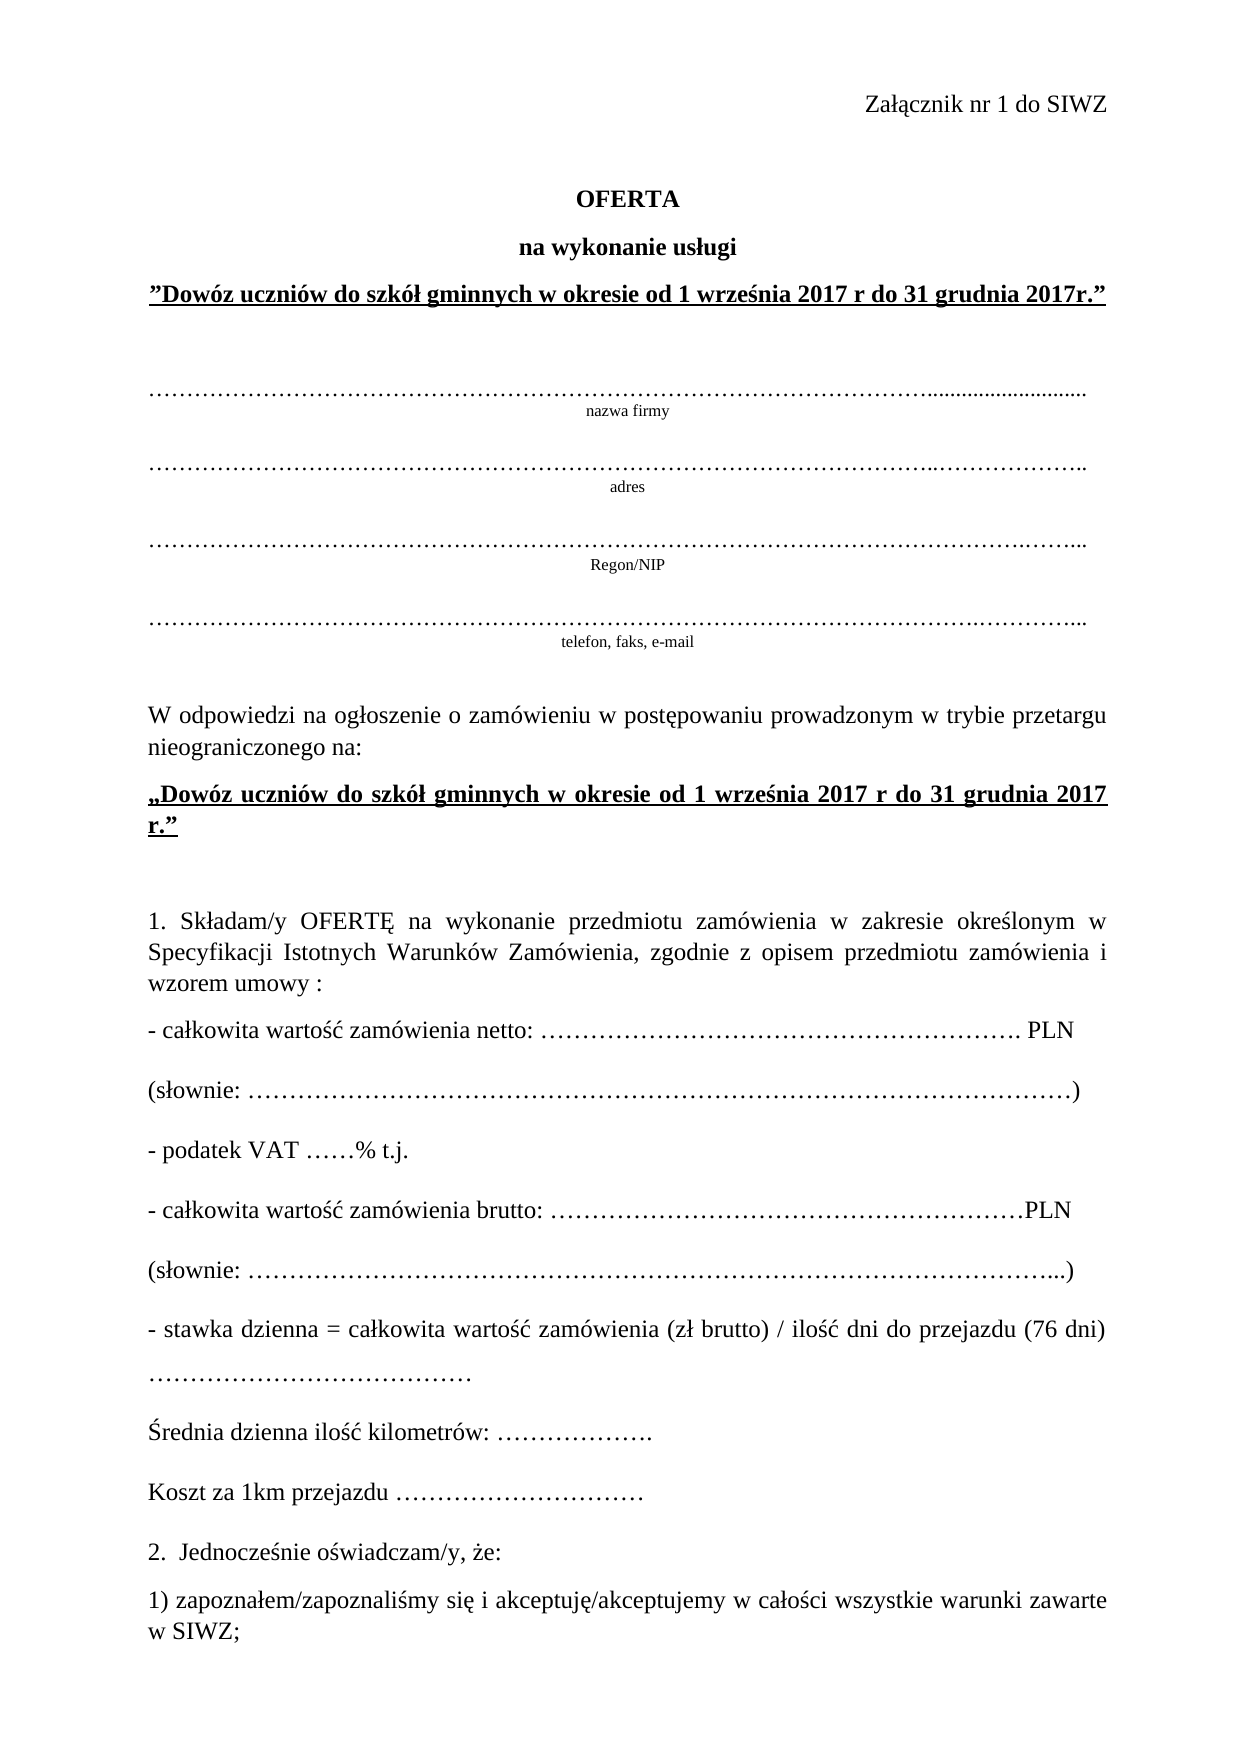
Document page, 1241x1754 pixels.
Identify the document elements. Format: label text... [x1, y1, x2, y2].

text - całkowita wartość zamówienia brutto: …………………………………………………PLN [148, 1195, 1107, 1224]
text Średnia dzienna ilość kilometrów: ………………. [148, 1417, 1107, 1446]
text Regon/NIP [148, 555, 1107, 574]
text adres [148, 477, 1107, 496]
text OFERTA [148, 184, 1107, 213]
text ”Dowóz uczniów do szkół gminnych w okresie od 1 września 2017 r do 31 grudnia 2017r.” [148, 279, 1107, 308]
text …………………………………………………………………………………………………….……... [148, 526, 1107, 553]
text nazwa firmy [148, 401, 1107, 420]
text 2. Jednocześnie oświadczam/y, że: [148, 1537, 1107, 1566]
text (słownie: ………………………………………………………………………………………) [148, 1075, 1107, 1104]
text …………………………………………………………………………………………..……………….. [148, 449, 1107, 475]
text „Dowóz uczniów do szkół gminnych w okresie od 1 września 2017 r do 31 grudnia 2017 r.” [148, 806, 1107, 839]
text „Dowóz uczniów do szkół gminnych w okresie od 1 września 2017 r do 31 grudnia 2017 r.” [148, 779, 1107, 804]
text telefon, faks, e-mail [148, 632, 1107, 651]
text - podatek VAT ……% t.j. [148, 1135, 1107, 1164]
text na wykonanie usługi [148, 232, 1107, 261]
text 1. Składam/y OFERTĘ na wykonanie przedmiotu zamówienia w zakresie określonym w Specyfikacji Istotnych Warunków Zamówienia, zgodnie z opisem przedmiotu zamówienia i wzorem umowy : [148, 906, 1107, 997]
text (słownie: ……………………………………………………………………………………...) [148, 1255, 1107, 1283]
text W odpowiedzi na ogłoszenie o zamówieniu w postępowaniu prowadzonym w trybie przetargu nieograniczonego na: [148, 701, 1107, 760]
text - stawka dzienna = całkowita wartość zamówienia (zł brutto) / ilość dni do przejazdu (76 dni) ………………………………… [148, 1314, 1107, 1386]
text …………………………………………………………………………………………............................ [148, 375, 1107, 401]
text 1) zapoznałem/zapoznaliśmy się i akceptuję/akceptujemy w całości wszystkie warunki zawarte w SIWZ; [148, 1585, 1107, 1644]
text Koszt za 1km przejazdu ………………………… [148, 1477, 1107, 1506]
text Załącznik nr 1 do SIWZ [148, 89, 1107, 117]
text - całkowita wartość zamówienia netto: …………………………………………………. PLN [148, 1016, 1107, 1044]
text ……………………………………………………………………………………………….…………... [148, 604, 1107, 630]
